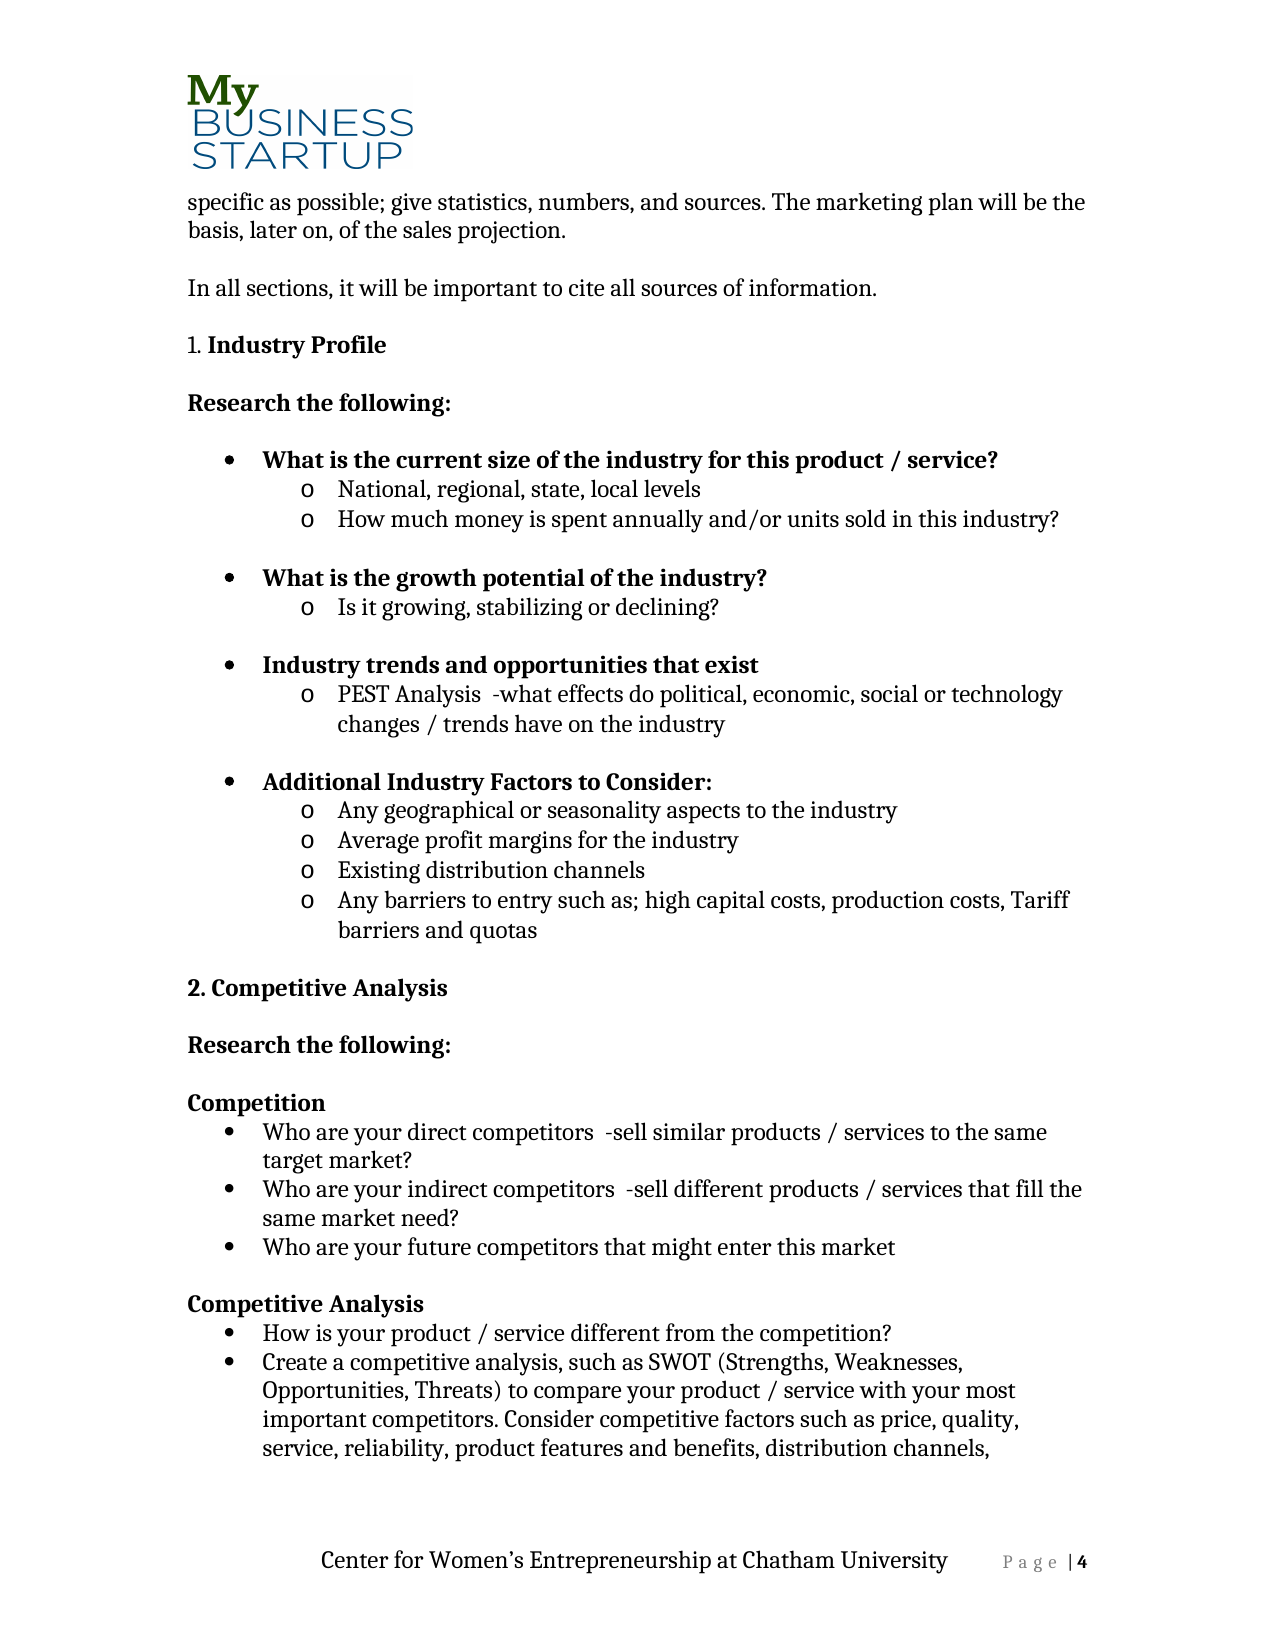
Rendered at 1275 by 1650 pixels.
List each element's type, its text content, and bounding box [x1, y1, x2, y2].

list Industry trends and opportunities that exist [225, 651, 1087, 680]
text 1. Industry Profile [187, 331, 1087, 360]
list What is the current size of the industry for this product / service? [225, 446, 1087, 475]
text Competition [187, 1089, 1087, 1117]
text Competitive Analysis [187, 1290, 1087, 1319]
list Additional Industry Factors to Consider: [225, 767, 1087, 796]
list How much money is spent annually and/or units sold in this industry? [300, 505, 1087, 535]
list National, regional, state, local levels [300, 475, 1087, 505]
list PEST Analysis -what effects do political, economic, social or technology changes / trends have on the industry [300, 680, 1087, 739]
list Any barriers to entry such as; high capital costs, production costs, Tariff barriers and quotas [300, 886, 1087, 945]
list What is the growth potential of the industry? [225, 564, 1087, 592]
list Is it growing, stabilizing or declining? [300, 592, 1087, 622]
list How is your product / service different from the competition? [225, 1319, 1087, 1347]
list Who are your indirect competitors -sell different products / services that fill the same market need? [225, 1175, 1087, 1232]
picture [187, 75, 413, 169]
list Existing distribution channels [300, 856, 1087, 886]
text In all sections, it will be important to cite all sources of information. [187, 274, 1087, 302]
list Any geographical or seasonality aspects to the industry [300, 796, 1087, 826]
text Research the following: [187, 389, 1087, 417]
list Who are your direct competitors -sell similar products / services to the same target market? [225, 1117, 1087, 1175]
text Research the following: [187, 1031, 1087, 1060]
text 2. Competitive Analysis [187, 974, 1087, 1002]
list Who are your future competitors that might enter this market [225, 1232, 1087, 1261]
list Average profit margins for the industry [300, 826, 1087, 856]
